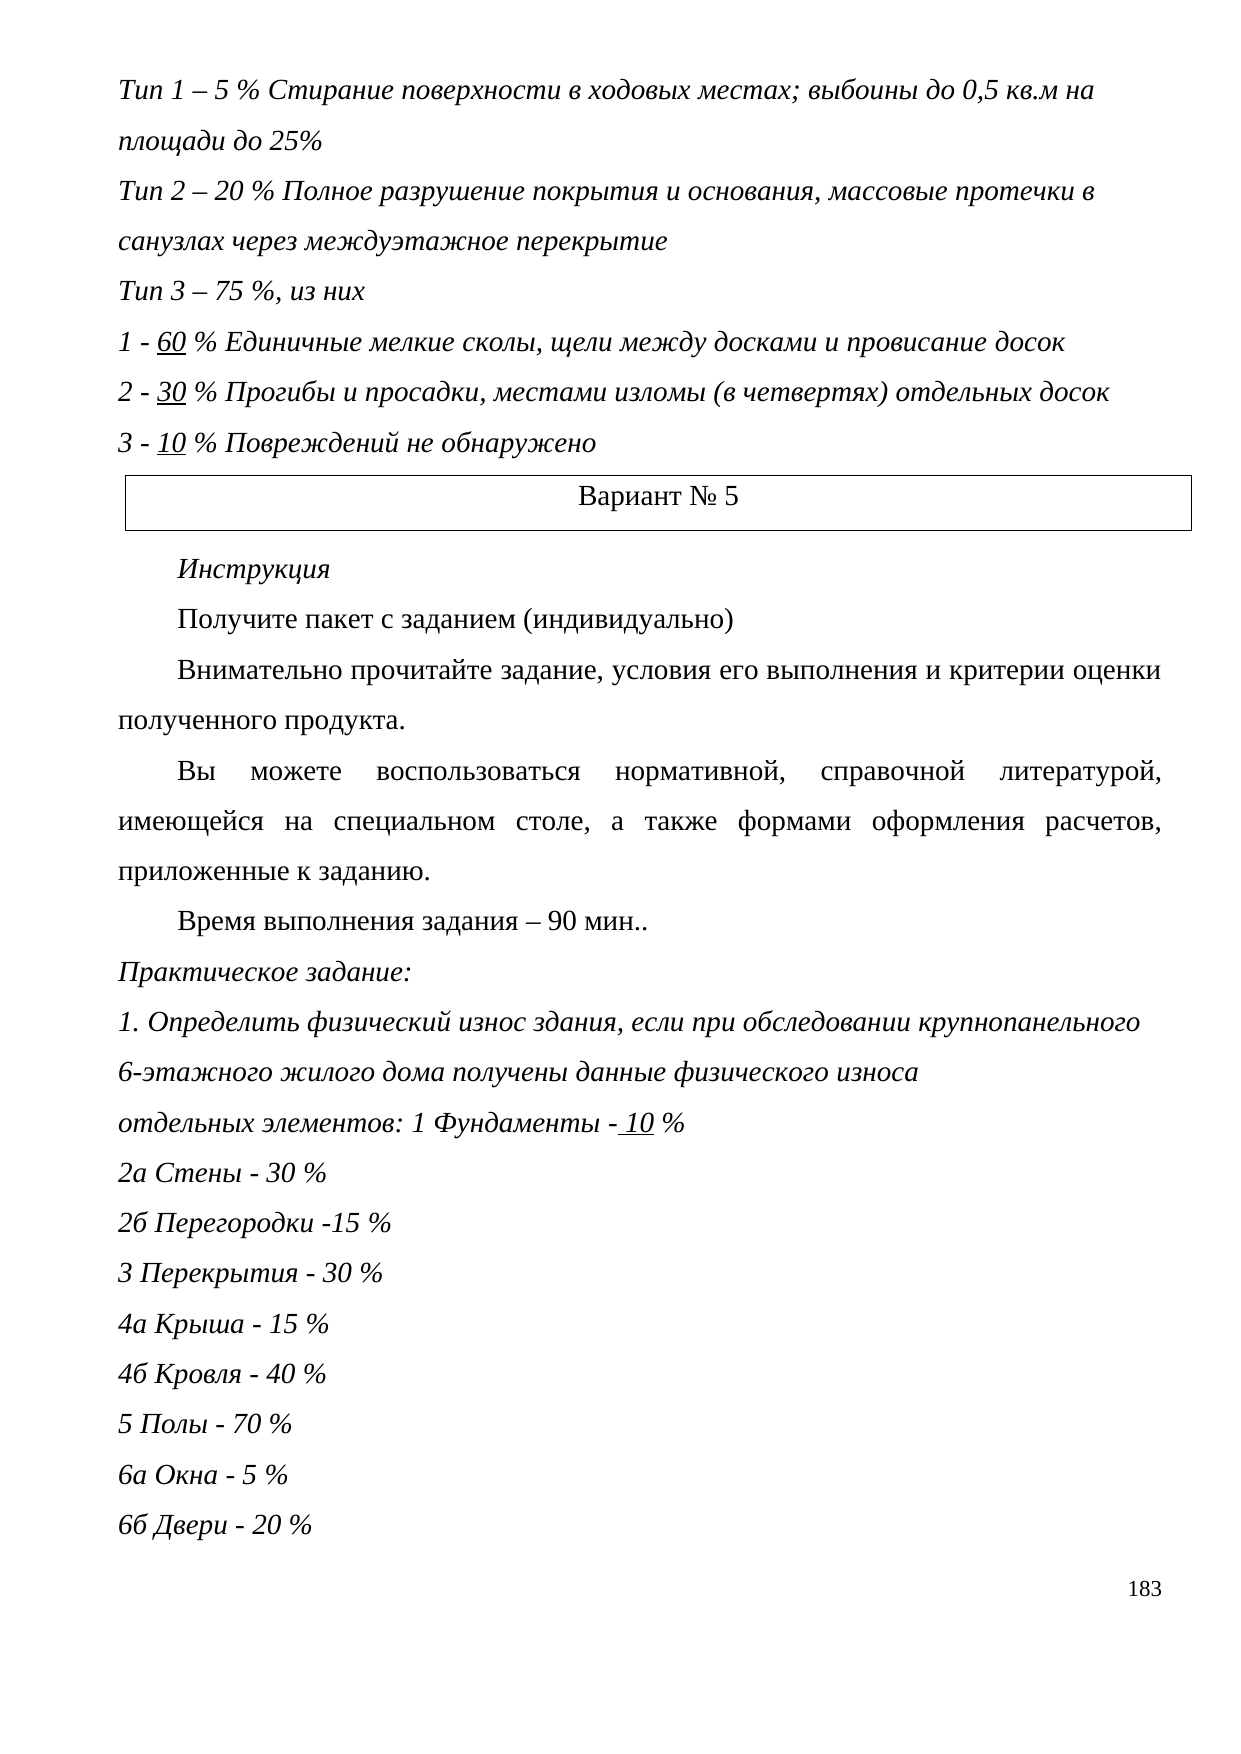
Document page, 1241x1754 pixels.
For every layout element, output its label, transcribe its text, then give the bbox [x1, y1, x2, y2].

text Инструкция [177, 551, 1211, 585]
text Внимательно прочитайте задание, условия его выполнения и критерии оценки полученного продукта. [118, 652, 1162, 736]
text Практическое задание: [118, 954, 1211, 987]
text 2б Перегородки -15 % 3 Перекрытия - 30 % 4а Крыша - 15 % [118, 1205, 392, 1339]
text отдельных элементов: 1 Фундаменты - 10 % 2а Стены - 30 % [118, 1105, 687, 1188]
text Получите пакет с заданием (индивидуально) [177, 601, 1211, 635]
list - 30 % Прогибы и просадки, местами изломы (в четвертях) отдельных досок 3 - 10 % Повреждений не обнаружено [118, 374, 1110, 458]
text 4б Кровля - 40 % 5 Полы - 70 % 6а Окна - 5 % [118, 1356, 328, 1490]
list Определить физический износ здания, если при обследовании крупнопанельного 6-этажного жилого дома получены данные физического износа [118, 1004, 1162, 1088]
text Тип 1 – 5 % Стирание поверхности в ходовых местах; выбоины до 0,5 кв.м на площади до 25% [118, 72, 1163, 156]
text Вы можете воспользоваться нормативной, справочной литературой, имеющейся на специальном столе, а также формами оформления расчетов, приложенные к заданию. [118, 753, 1163, 887]
text Тип 2 – 20 % Полное разрушение покрытия и основания, массовые протечки в санузлах через междуэтажное перекрытие [118, 173, 1163, 257]
list - 60 % Единичные мелкие сколы, щели между досками и провисание досок [118, 324, 1211, 357]
text Тип 3 – 75 %, из них [118, 274, 1211, 307]
text Время выполнения задания – 90 мин.. [177, 903, 1211, 937]
text 6б Двери - 20 % [118, 1507, 1211, 1541]
